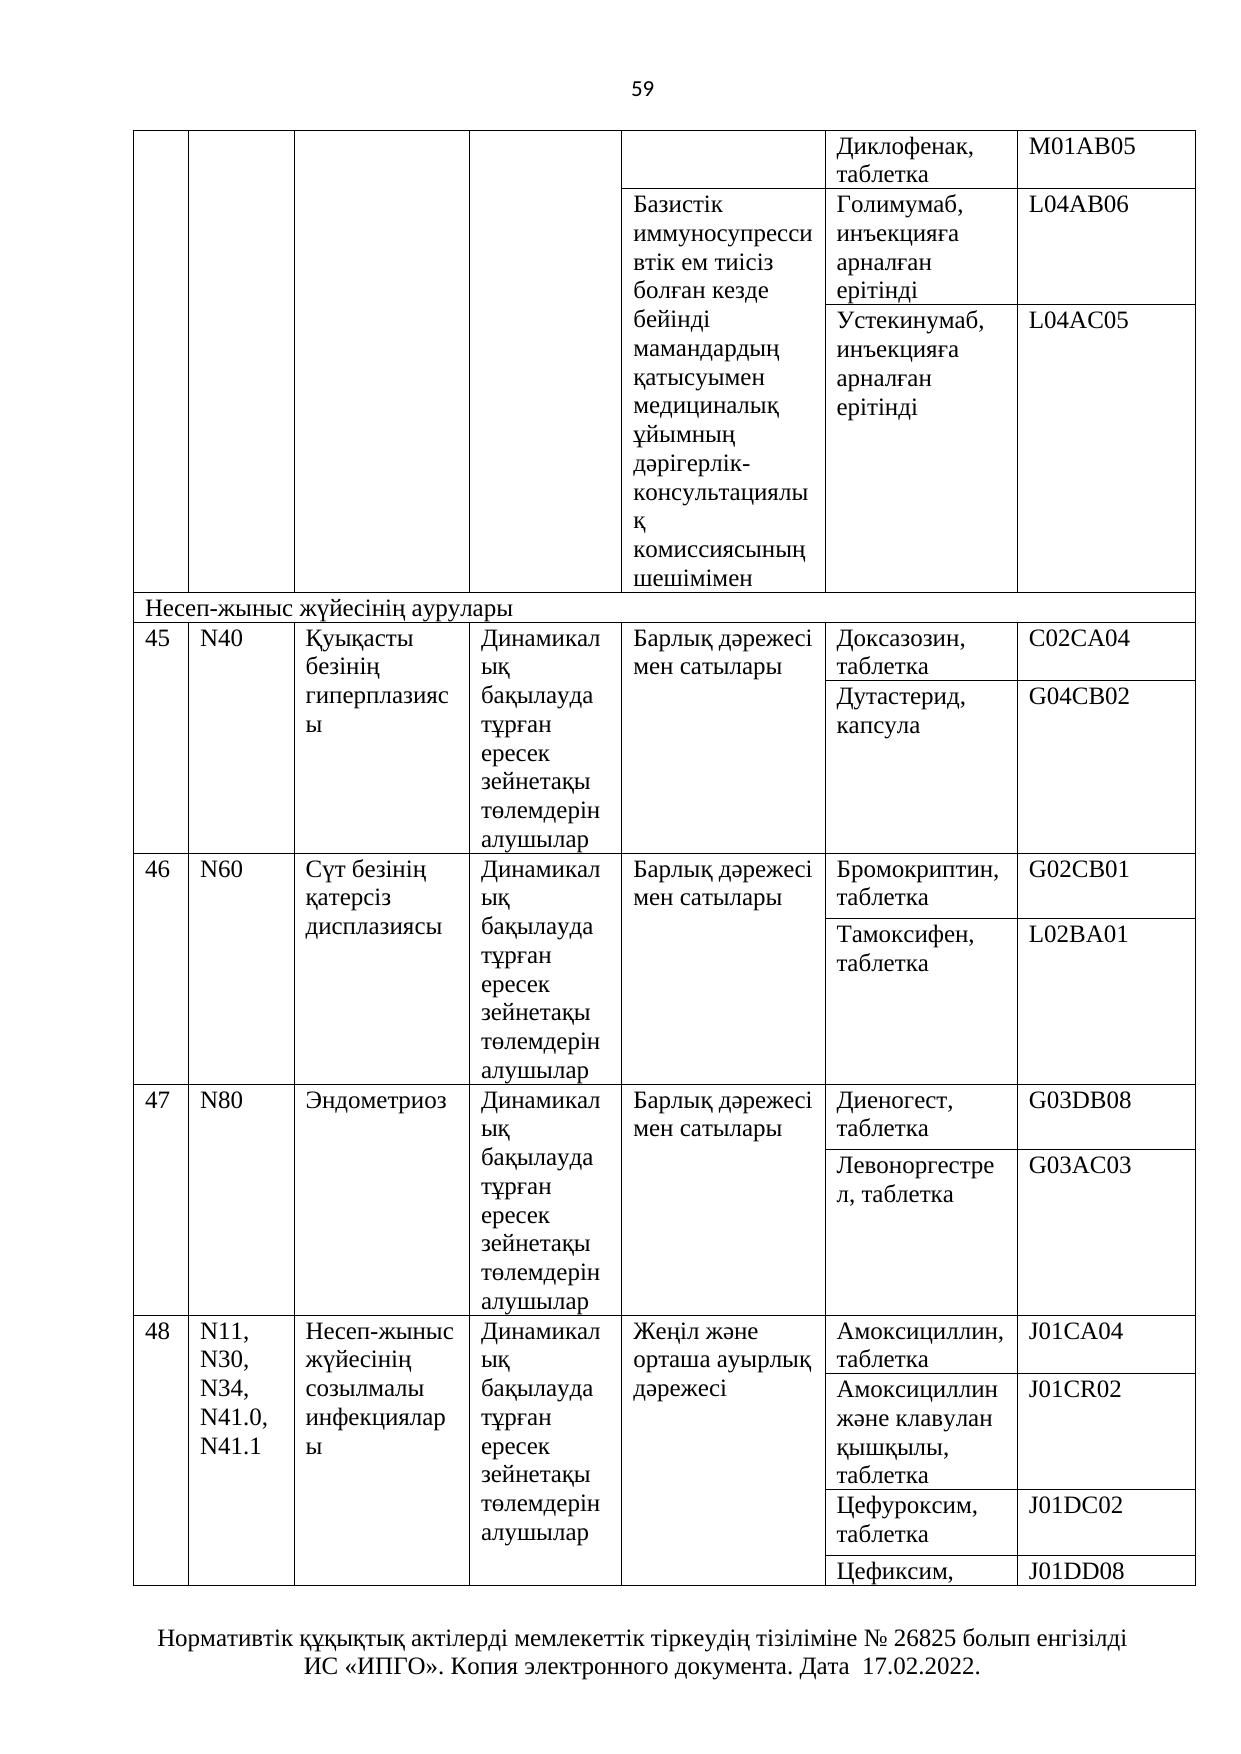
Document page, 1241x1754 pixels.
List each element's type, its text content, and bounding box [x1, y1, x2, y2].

table_cell 47 [134, 1085, 188, 1315]
table_cell Цефуроксим, таблетка [826, 1490, 1017, 1555]
table_cell Диклофенак, таблетка [826, 131, 1017, 188]
table_cell G03DB08 [1018, 1085, 1195, 1149]
table_cell G03AC03 [1018, 1150, 1195, 1315]
table_cell Диеногест, таблетка [826, 1085, 1017, 1149]
table_cell Дутастерид, капсула [826, 681, 1017, 853]
table_cell J01DD08 [1018, 1556, 1195, 1585]
table_cell Несеп-жыныс жүйесінің аурулары [134, 593, 1195, 622]
table_cell J01CR02 [1018, 1374, 1195, 1489]
table_cell Барлық дәрежесі мен сатылары [622, 623, 825, 853]
table_cell J01CA04 [1018, 1316, 1195, 1373]
table_cell C02CA04 [1018, 623, 1195, 680]
table_cell N60 [189, 854, 294, 1084]
table_cell N80 [189, 1085, 294, 1315]
table_cell Несеп-жыныс жүйесінің созылмалы инфекциялары [295, 1316, 469, 1585]
table_cell Динамикалық бақылауда тұрған ересек зейнетақы төлемдерін алушылар [470, 1316, 621, 1585]
table_cell Барлық дәрежесі мен сатылары [622, 854, 825, 1084]
table_cell Барлық дәрежесі мен сатылары [622, 1085, 825, 1315]
table_cell L02BA01 [1018, 919, 1195, 1084]
table_cell G02CB01 [1018, 854, 1195, 918]
table_cell Динамикалық бақылауда тұрған ересек зейнетақы төлемдерін алушылар [470, 1085, 621, 1315]
table_cell Динамикалық бақылауда тұрған ересек зейнетақы төлемдерін алушылар [470, 854, 621, 1084]
table_cell N11, N30, N34, N41.0, N41.1 [189, 1316, 294, 1585]
table_cell Бромокриптин, таблетка [826, 854, 1017, 918]
table_cell Тамоксифен, таблетка [826, 919, 1017, 1084]
table_cell Базистік иммуносупрессивтік ем тиісіз болған кезде бейінді мамандардың қатысуымен медициналық ұйымның дәрігерлік- консультациялық комиссиясының шешімімен [622, 189, 825, 592]
table_cell Эндометриоз [295, 1085, 469, 1315]
table_cell Устекинумаб, инъекцияға арналған ерітінді [826, 305, 1017, 592]
table_cell L04AВ06 [1018, 189, 1195, 304]
table_cell N40 [189, 623, 294, 853]
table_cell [826, 1556, 1017, 1585]
table_cell Амоксициллин және клавулан қышқылы, таблетка [826, 1374, 1017, 1489]
table_cell M01AB05 [1018, 131, 1195, 188]
table_cell J01DC02 [1018, 1490, 1195, 1555]
table_cell 45 [134, 623, 188, 853]
table_cell 48 [134, 1316, 188, 1585]
table_cell Амоксициллин, таблетка [826, 1316, 1017, 1373]
table_cell Левоноргестрел, таблетка [826, 1150, 1017, 1315]
table_cell Доксазозин, таблетка [826, 623, 1017, 680]
table_cell Жеңіл және орташа ауырлық дәрежесі [622, 1316, 825, 1585]
table_cell L04AC05 [1018, 305, 1195, 592]
table_cell Голимумаб, инъекцияға арналған ерітінді [826, 189, 1017, 304]
table_cell 46 [134, 854, 188, 1084]
table_cell Қуықасты безінің гиперплазиясы [295, 623, 469, 853]
table_cell Динамикалық бақылауда тұрған ересек зейнетақы төлемдерін алушылар [470, 623, 621, 853]
table_cell G04CB02 [1018, 681, 1195, 853]
table_cell Сүт безінің қатерсіз дисплазиясы [295, 854, 469, 1084]
